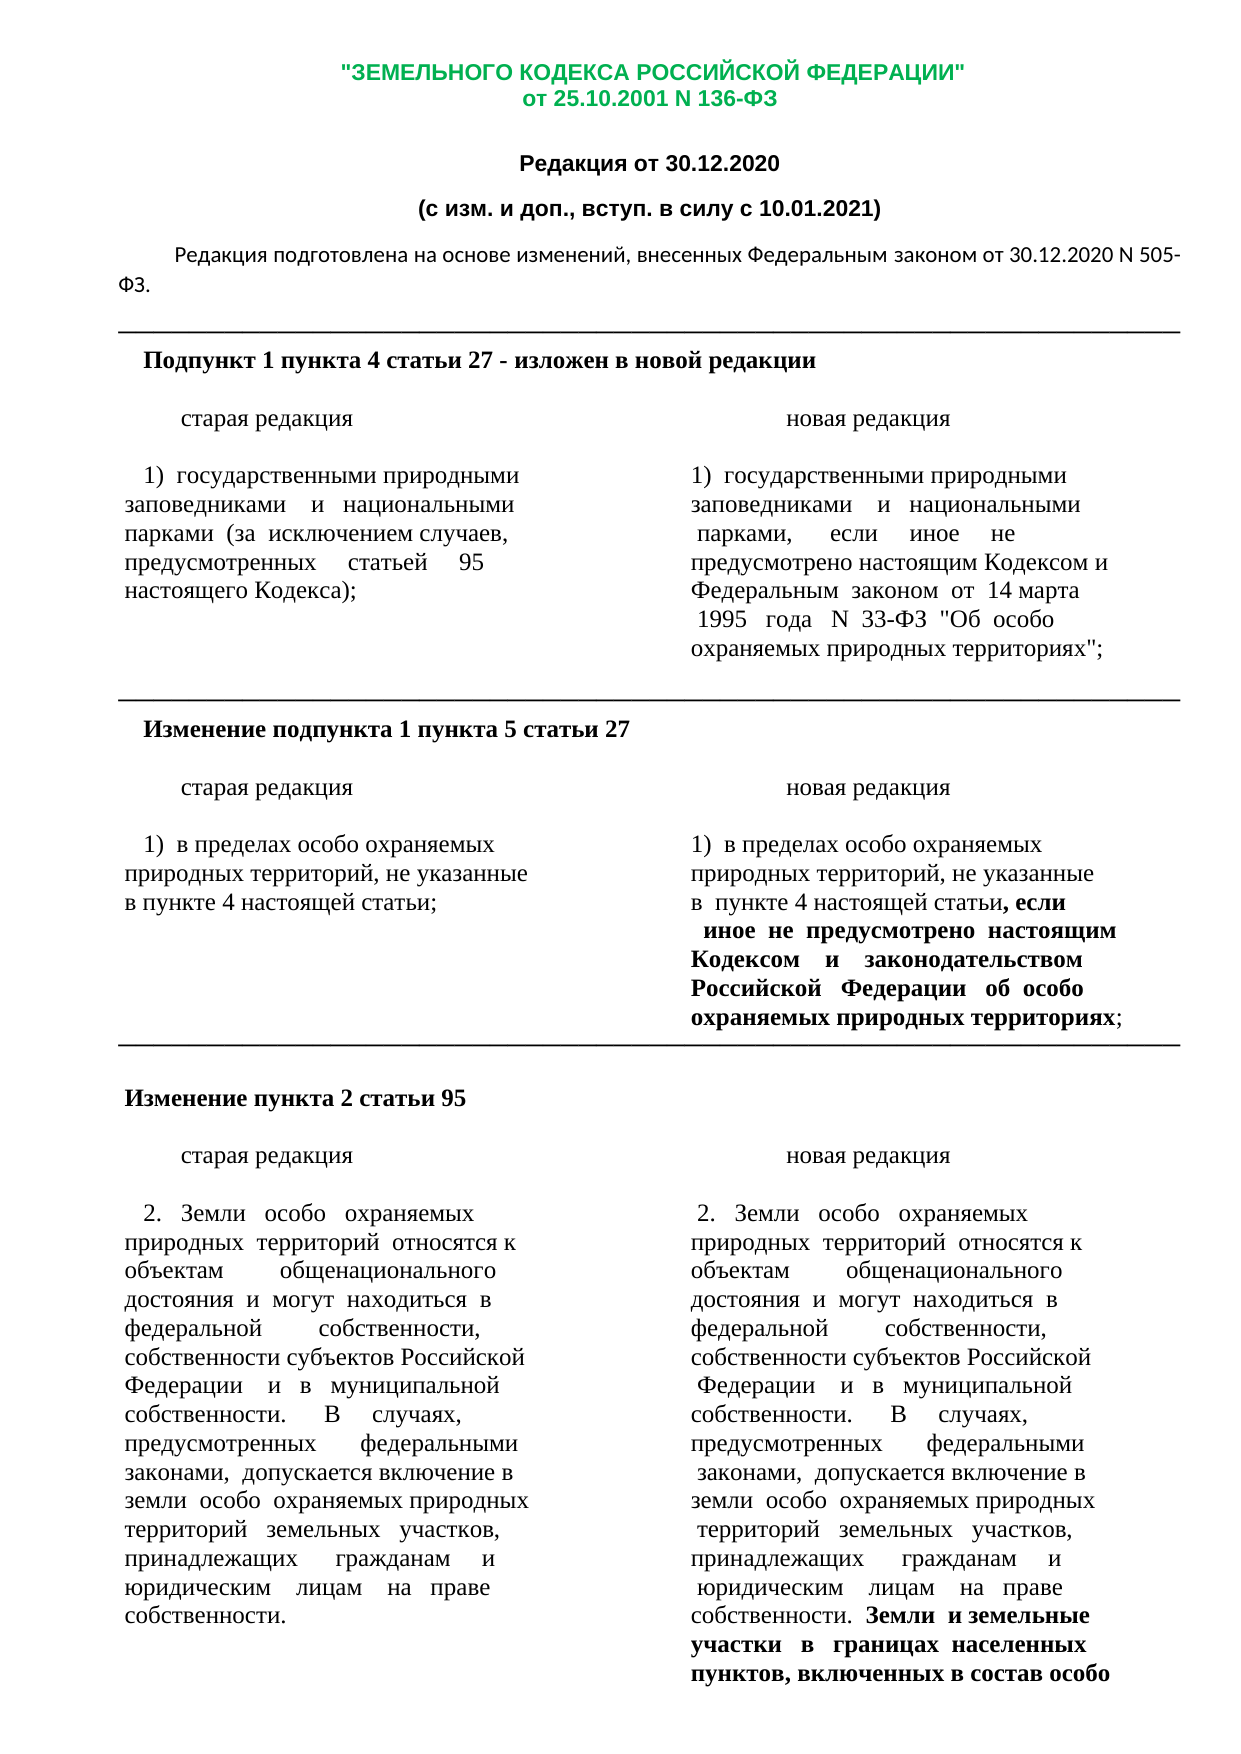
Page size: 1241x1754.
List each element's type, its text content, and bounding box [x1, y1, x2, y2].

text настоящего Кодекса); Федеральным законом от 14 марта [118, 576, 1181, 604]
text Кодексом и законодательством [118, 944, 1181, 973]
text Изменение подпункта 1 пункта 5 статьи 27 [118, 714, 1181, 743]
text законами, допускается включение в законами, допускается включение в [118, 1457, 1181, 1485]
text "ЗЕМЕЛЬНОГО КОДЕКСА РОССИЙСКОЙ ФЕДЕРАЦИИ" [118, 59, 1181, 85]
text заповедниками и национальными заповедниками и национальными [118, 489, 1181, 518]
text 1) в пределах особо охраняемых 1) в пределах особо охраняемых [118, 829, 1181, 858]
text старая редакция новая редакция [118, 772, 1181, 801]
text ──────────────────────────────────────────────────────────── [118, 1031, 1181, 1059]
text старая редакция новая редакция [118, 1140, 1181, 1169]
text охраняемых природных территориях; [118, 1002, 1181, 1031]
text предусмотренных федеральными предусмотренных федеральными [118, 1428, 1181, 1457]
text объектам общенационального объектам общенационального [118, 1255, 1181, 1284]
text Редакция подготовлена на основе изменений, внесенных Федеральным законом от 30.12.2020 N 505-ФЗ. [118, 240, 1181, 298]
text собственности субъектов Российской собственности субъектов Российской [118, 1342, 1181, 1370]
text иное не предусмотрено настоящим [118, 916, 1181, 944]
text территорий земельных участков, территорий земельных участков, [118, 1514, 1181, 1543]
text 2. Земли особо охраняемых 2. Земли особо охраняемых [118, 1198, 1181, 1227]
text старая редакция новая редакция [118, 403, 1181, 432]
text принадлежащих гражданам и принадлежащих гражданам и [118, 1543, 1181, 1572]
text Редакция от 30.12.2020 [118, 149, 1181, 176]
text юридическим лицам на праве юридическим лицам на праве [118, 1572, 1181, 1600]
text природных территорий, не указанные природных территорий, не указанные [118, 858, 1181, 887]
text собственности. собственности. Земли и земельные [118, 1600, 1181, 1629]
text Федерации и в муниципальной Федерации и в муниципальной [118, 1370, 1181, 1399]
text 1) государственными природными 1) государственными природными [118, 461, 1181, 489]
text предусмотренных статьей 95 предусмотрено настоящим Кодексом и [118, 547, 1181, 576]
text природных территорий относятся к природных территорий относятся к [118, 1227, 1181, 1255]
text парками (за исключением случаев, парками, если иное не [118, 518, 1181, 547]
text достояния и могут находиться в достояния и могут находиться в [118, 1284, 1181, 1313]
text в пункте 4 настоящей статьи; в пункте 4 настоящей статьи, если [118, 887, 1181, 916]
text Изменение пункта 2 статьи 95 [118, 1083, 1181, 1112]
text участки в границах населенных [118, 1629, 1181, 1658]
text пунктов, включенных в состав особо [118, 1658, 1181, 1687]
text федеральной собственности, федеральной собственности, [118, 1313, 1181, 1342]
text ──────────────────────────────────────────────────────────── [118, 317, 1181, 346]
text ──────────────────────────────────────────────────────────── [118, 662, 1181, 714]
text (с изм. и доп., вступ. в силу с 10.01.2021) [118, 195, 1181, 221]
text земли особо охраняемых природных земли особо охраняемых природных [118, 1485, 1181, 1514]
text Российской Федерации об особо [118, 973, 1181, 1002]
text 1995 года N 33-ФЗ "Об особо [118, 604, 1181, 633]
text от 25.10.2001 N 136-ФЗ [118, 85, 1181, 112]
text собственности. В случаях, собственности. В случаях, [118, 1399, 1181, 1428]
text охраняемых природных территориях"; [118, 633, 1181, 662]
text Подпункт 1 пункта 4 статьи 27 - изложен в новой редакции [118, 346, 1181, 374]
